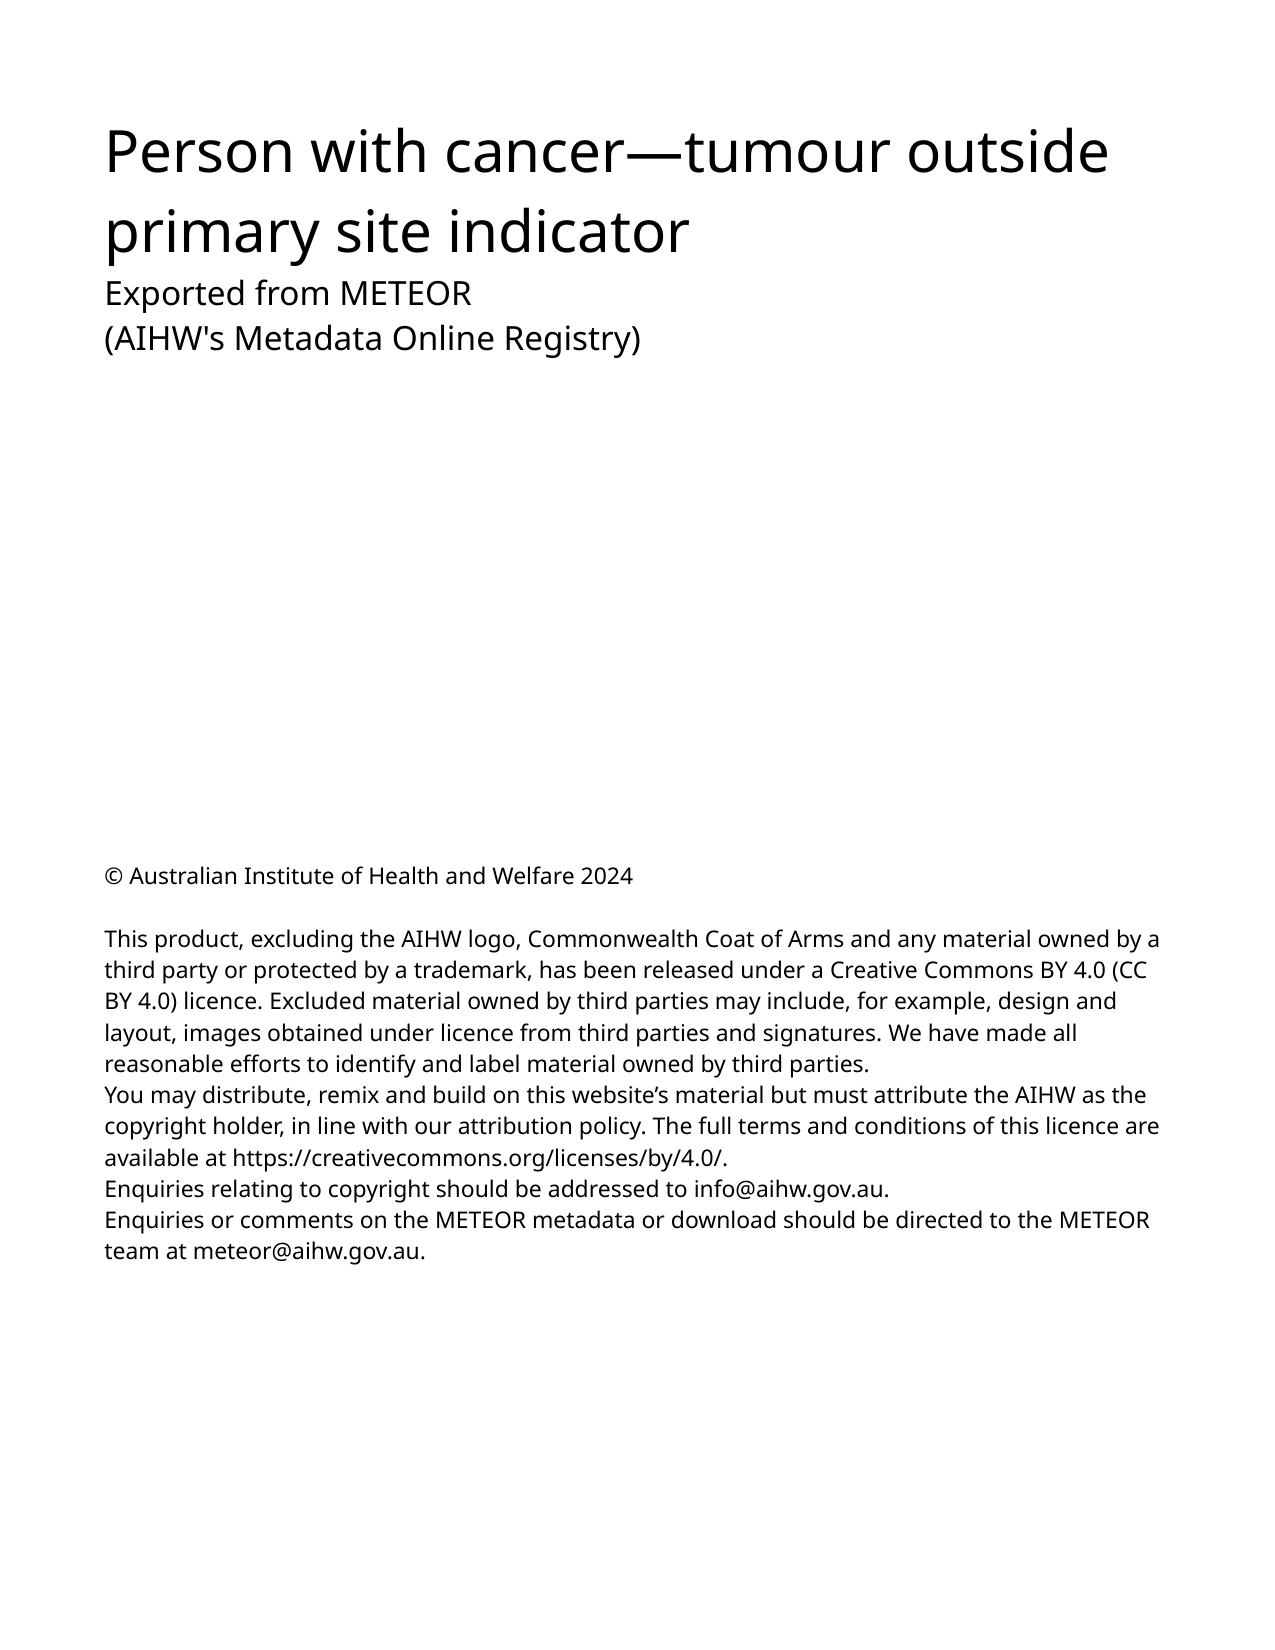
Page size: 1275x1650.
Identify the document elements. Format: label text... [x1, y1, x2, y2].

subtitle Exported from METEOR [104, 269, 1171, 315]
title Person with cancer—tumour outside primary site indicator [104, 110, 1171, 269]
text Enquiries relating to copyright should be addressed to info@aihw.gov.au. [104, 1173, 1171, 1204]
text Enquiries or comments on the METEOR metadata or download should be directed to the METEOR team at meteor@aihw.gov.au. [104, 1204, 1171, 1266]
text You may distribute, remix and build on this website’s material but must attribute the AIHW as the copyright holder, in line with our attribution policy. The full terms and conditions of this licence are available at https://creativecommons.org/licenses/by/4.0/. [104, 1079, 1171, 1173]
text © Australian Institute of Health and Welfare 2024 [104, 860, 1171, 891]
subtitle (AIHW's Metadata Online Registry) [104, 315, 1171, 360]
text This product, excluding the AIHW logo, Commonwealth Coat of Arms and any material owned by a third party or protected by a trademark, has been released under a Creative Commons BY 4.0 (CC BY 4.0) licence. Excluded material owned by third parties may include, for example, design and layout, images obtained under licence from third parties and signatures. We have made all reasonable efforts to identify and label material owned by third parties. [104, 923, 1171, 1079]
